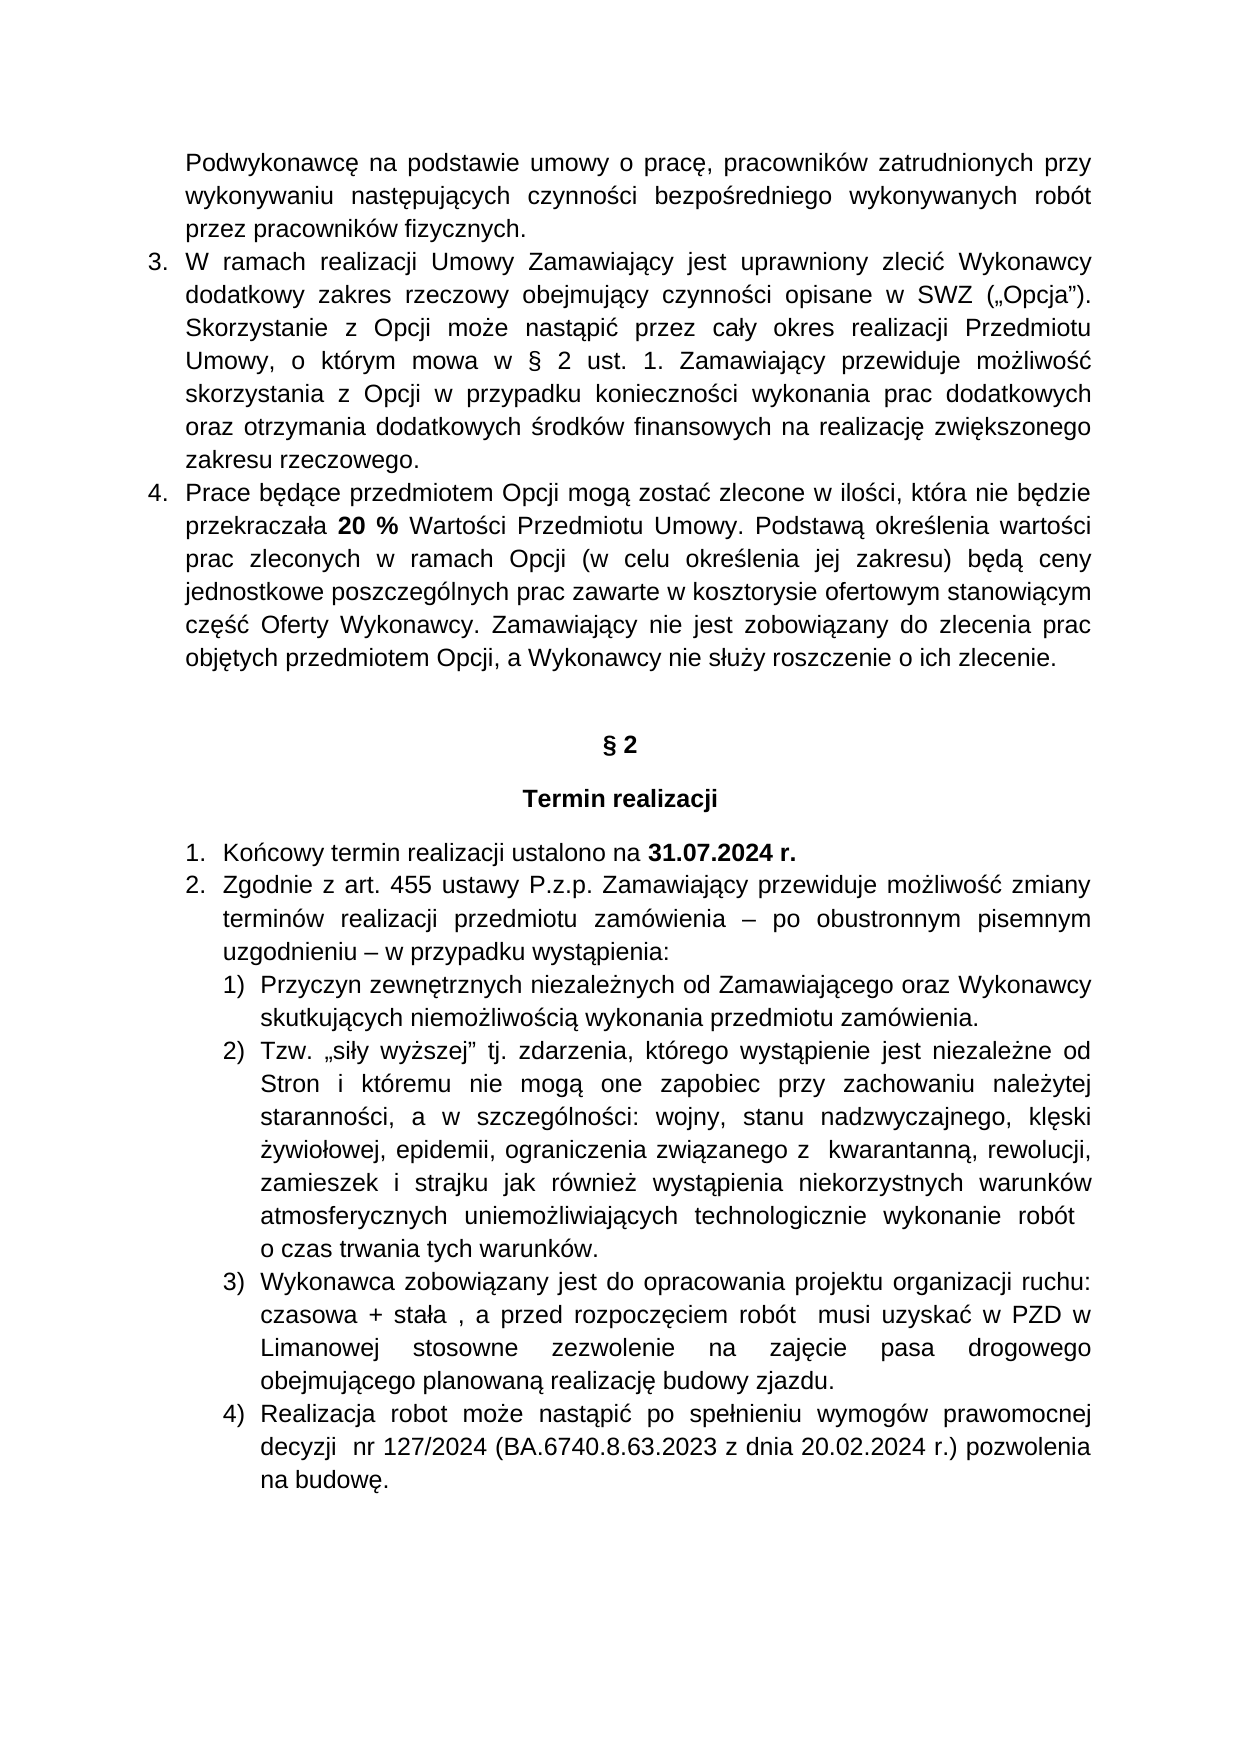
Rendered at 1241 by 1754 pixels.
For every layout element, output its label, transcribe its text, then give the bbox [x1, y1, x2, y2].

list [148, 148, 1093, 242]
list Realizacja robot może nastąpić po spełnieniu wymogów prawomocnej decyzji nr 127/2024 (BA.6740.8.63.2023 z dnia 20.02.2024 r.) pozwolenia na budowę. [223, 1399, 1093, 1494]
list Wykonawca zobowiązany jest do opracowania projektu organizacji ruchu: czasowa + stała , a przed rozpoczęciem robót musi uzyskać w PZD w Limanowej stosowne zezwolenie na zajęcie pasa drogowego obejmującego planowaną realizację budowy zjazdu. [223, 1267, 1093, 1394]
text § 2 [148, 730, 1093, 758]
text Termin realizacji [148, 784, 1093, 812]
list Końcowy termin realizacji ustalono na 31.07.2024 r. [185, 837, 1093, 866]
list Prace będące przedmiotem Opcji mogą zostać zlecone w ilości, która nie będzie przekraczała 20 % Wartości Przedmiotu Umowy. Podstawą określenia wartości prac zleconych w ramach Opcji (w celu określenia jej zakresu) będą ceny jednostkowe poszczególnych prac zawarte w kosztorysie ofertowym stanowiącym część Oferty Wykonawcy. Zamawiający nie jest zobowiązany do zlecenia prac objętych przedmiotem Opcji, a Wykonawcy nie służy roszczenie o ich zlecenie. [148, 478, 1093, 672]
list Przyczyn zewnętrznych niezależnych od Zamawiającego oraz Wykonawcy skutkujących niemożliwością wykonania przedmiotu zamówienia. [223, 969, 1093, 1031]
list Tzw. „siły wyższej” tj. zdarzenia, którego wystąpienie jest niezależne od Stron i któremu nie mogą one zapobiec przy zachowaniu należytej staranności, a w szczególności: wojny, stanu nadzwyczajnego, klęski żywiołowej, epidemii, ograniczenia związanego z kwarantanną, rewolucji, zamieszek i strajku jak również wystąpienia niekorzystnych warunków atmosferycznych uniemożliwiających technologicznie wykonanie robót o czas trwania tych warunków. [223, 1036, 1093, 1262]
list W ramach realizacji Umowy Zamawiający jest uprawniony zlecić Wykonawcy dodatkowy zakres rzeczowy obejmujący czynności opisane w SWZ („Opcja”). Skorzystanie z Opcji może nastąpić przez cały okres realizacji Przedmiotu Umowy, o którym mowa w § 2 ust. 1. Zamawiający przewiduje możliwość skorzystania z Opcji w przypadku konieczności wykonania prac dodatkowych oraz otrzymania dodatkowych środków finansowych na realizację zwiększonego zakresu rzeczowego. [148, 247, 1093, 473]
list Zgodnie z art. 455 ustawy P.z.p. Zamawiający przewiduje możliwość zmiany terminów realizacji przedmiotu zamówienia – po obustronnym pisemnym uzgodnieniu – w przypadku wystąpienia: [185, 871, 1093, 965]
